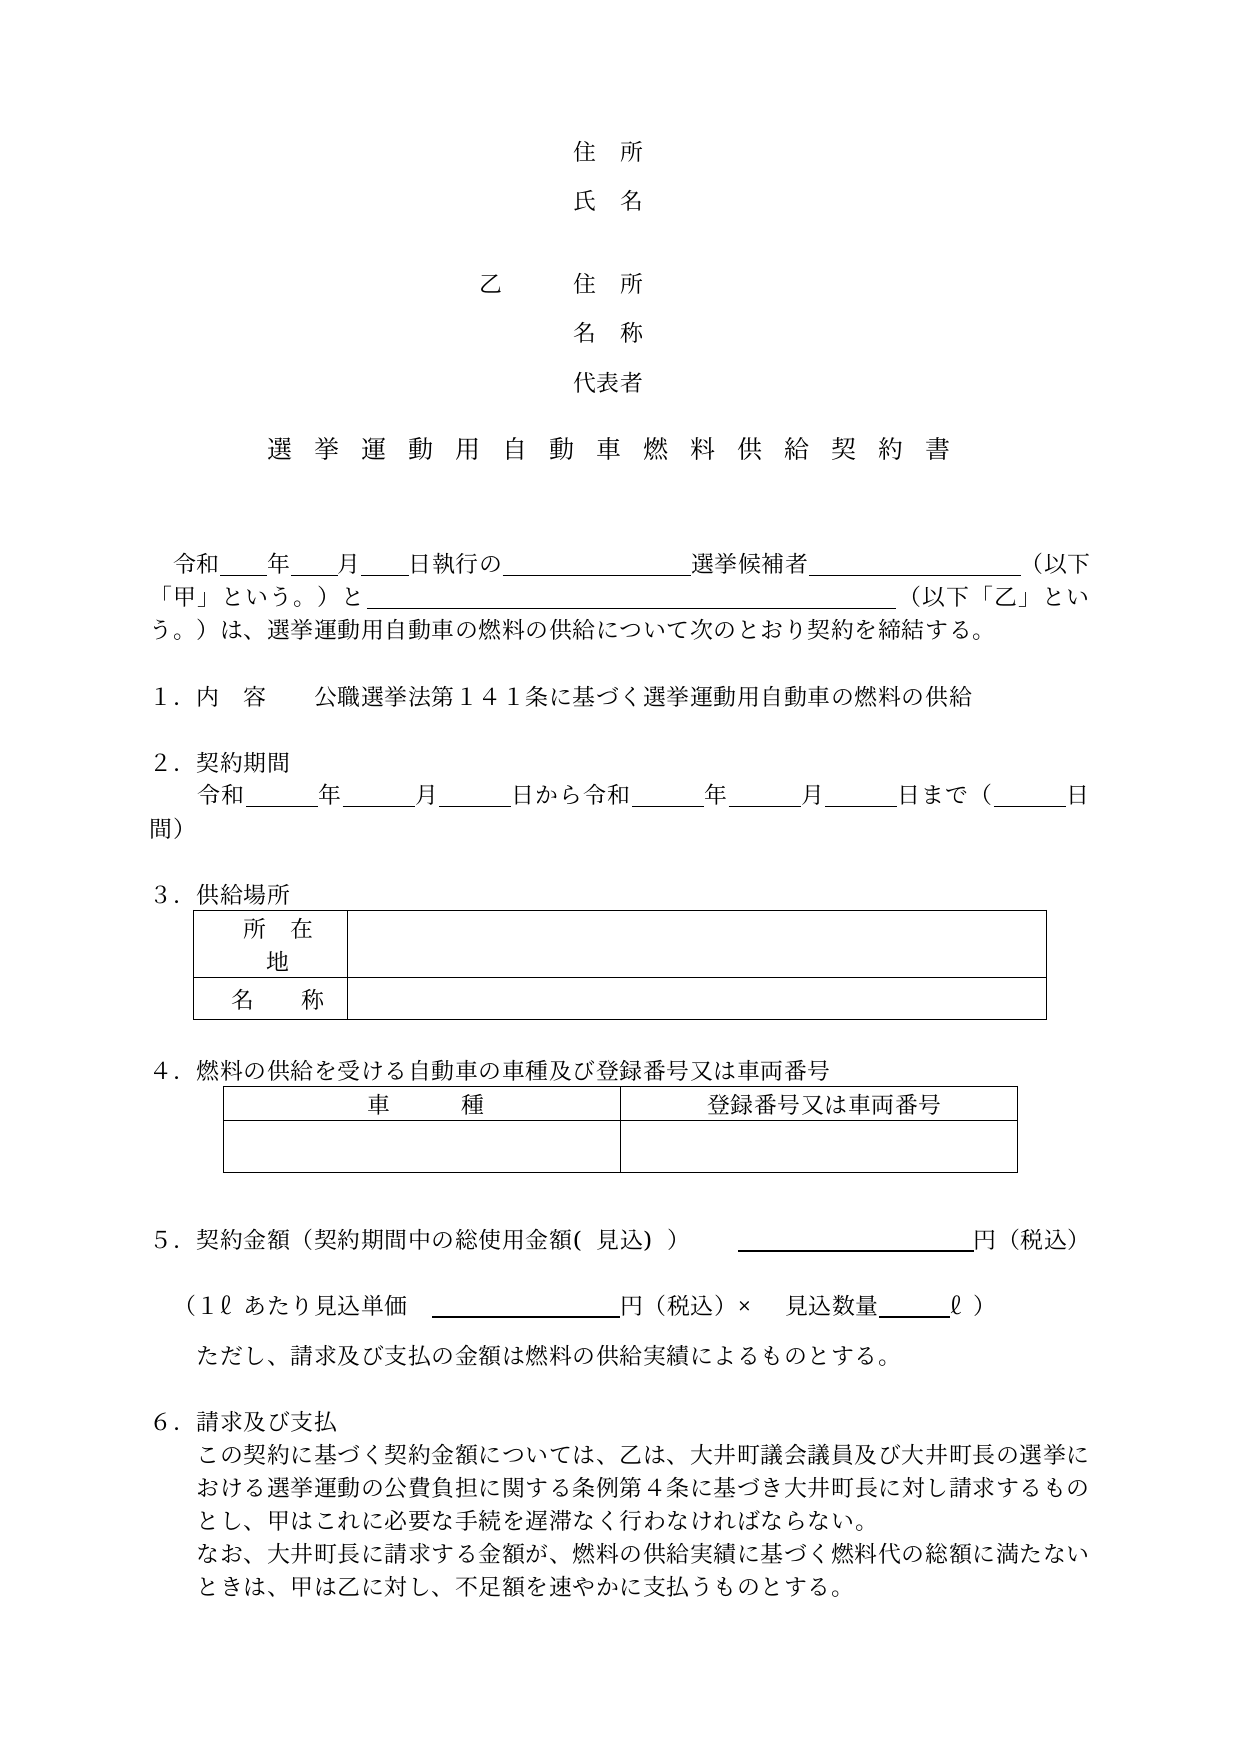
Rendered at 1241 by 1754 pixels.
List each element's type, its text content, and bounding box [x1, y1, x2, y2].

table_cell [348, 978, 1046, 1019]
table_header 登録番号又は車両番号 [621, 1087, 1017, 1120]
text ２．契約期間 [149, 744, 1091, 778]
text ５．契約金額（契約期間中の総使用金額(見込)） 円（税込） [149, 1206, 1091, 1272]
text ４．燃料の供給を受ける自動車の車種及び登録番号又は車両番号 [149, 1053, 1091, 1086]
text 住 所 [174, 134, 1091, 167]
table_cell 名 称 [194, 978, 347, 1019]
table_cell [621, 1121, 1017, 1172]
text 代表者 [174, 365, 1091, 398]
text 選挙運動用自動車燃料供給契約書 [149, 414, 1091, 480]
text 名 称 [174, 315, 1091, 348]
text （１ℓあたり見込単価 円（税込）× 見込数量 ℓ） [149, 1272, 1091, 1338]
table_header [348, 911, 1046, 977]
text ６．請求及び支払 [149, 1404, 1091, 1437]
text ３．供給場所 [149, 877, 1091, 910]
text なお、大井町長に請求する金額が、燃料の供給実績に基づく燃料代の総額に満たないときは、甲は乙に対し、不足額を速やかに支払うものとする。 [149, 1536, 1091, 1602]
text １．内 容 公職選挙法第１４１条に基づく選挙運動用自動車の燃料の供給 [149, 678, 1091, 712]
table_cell [224, 1121, 620, 1172]
text ただし、請求及び支払の金額は燃料の供給実績によるものとする。 [149, 1338, 1091, 1371]
table_header 車 種 [224, 1087, 620, 1120]
text 乙 住 所 [174, 266, 1091, 299]
text 氏 名 [174, 183, 1091, 216]
text 令和 年 月 日執行の 選挙候補者 （以下「甲」という。）と （以下「乙」という。）は、選挙運動用自動車の燃料の供給について次のとおり契約を締結する。 [149, 546, 1091, 646]
text 令和 年 月 日から令和 年 月 日まで（ 日間） [149, 778, 1091, 844]
text この契約に基づく契約金額については、乙は、大井町議会議員及び大井町長の選挙における選挙運動の公費負担に関する条例第４条に基づき大井町長に対し請求するものとし、甲はこれに必要な手続を遅滞なく行わなければならない。 [149, 1437, 1091, 1536]
table_header 所 在 地 [194, 911, 347, 977]
